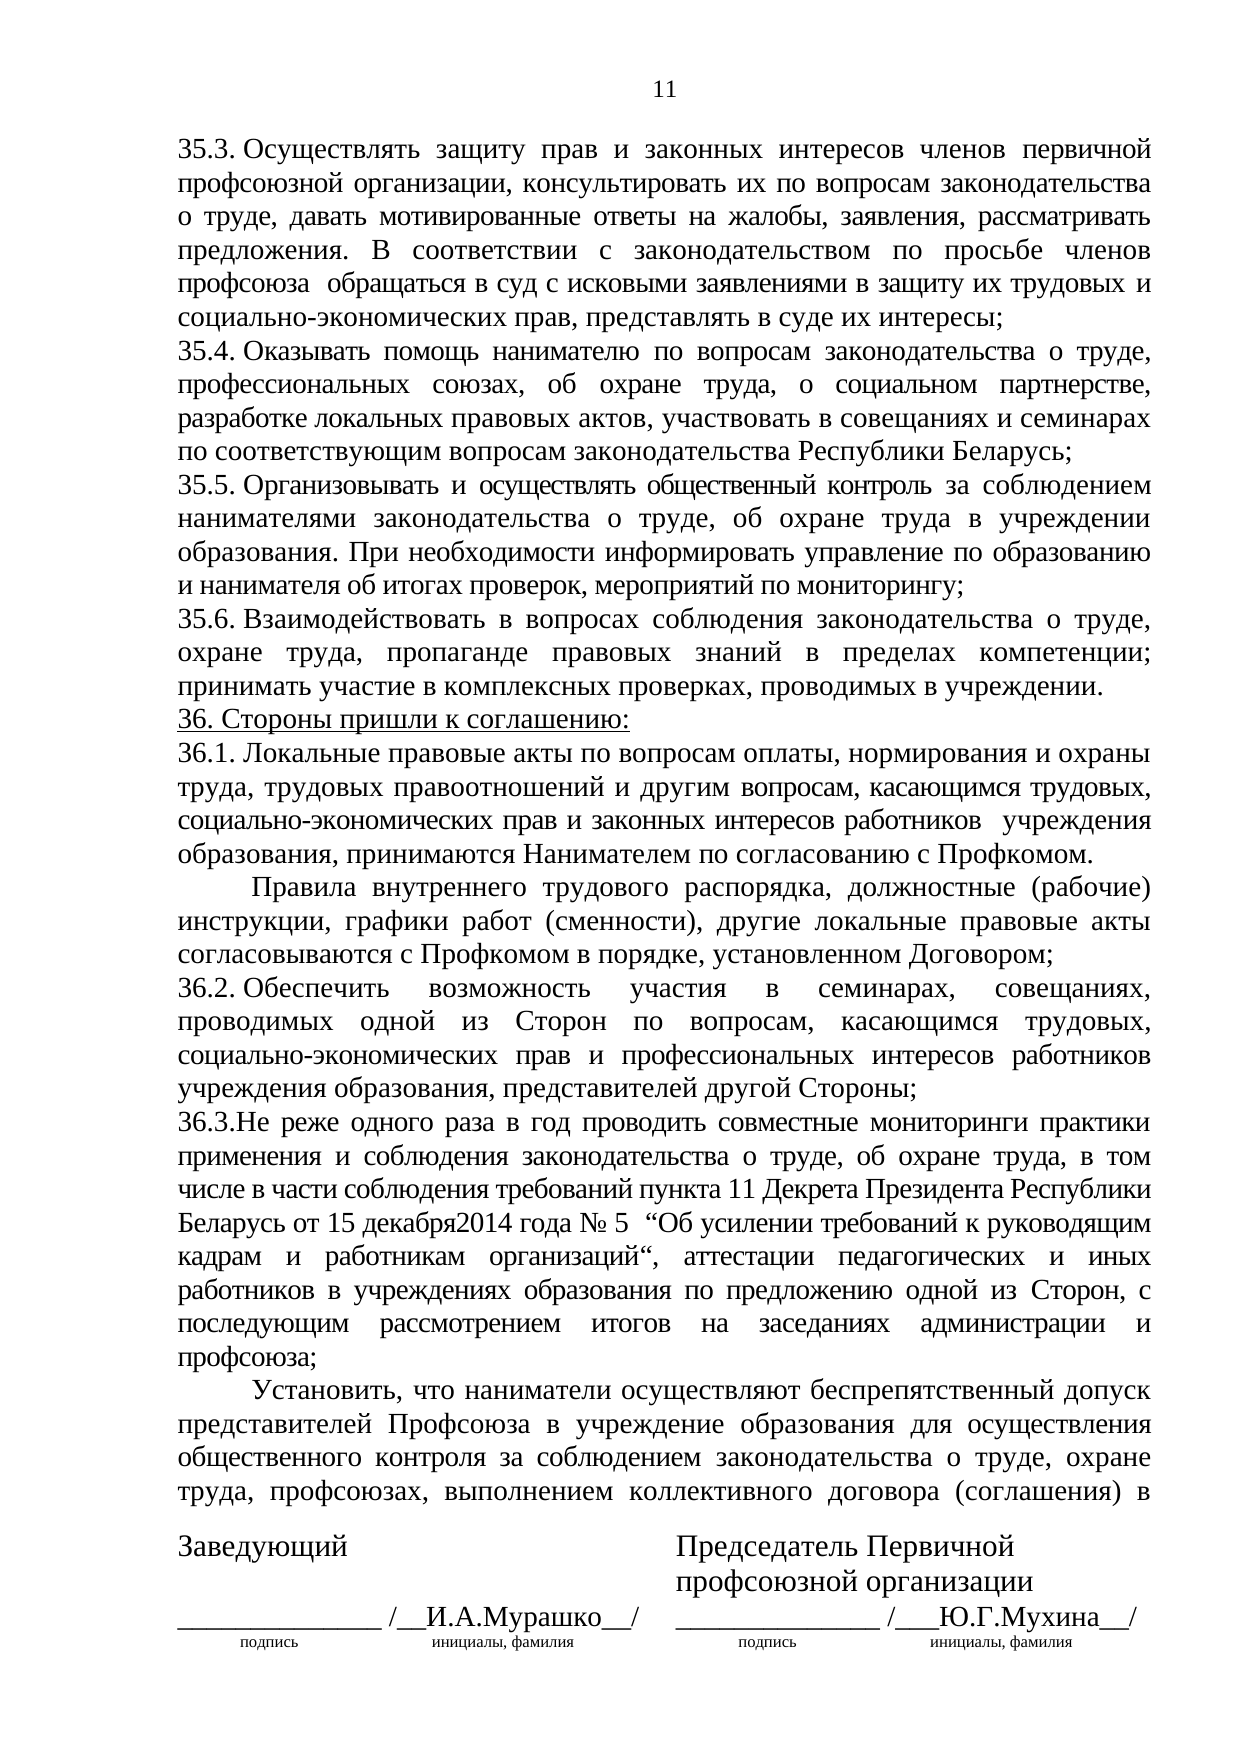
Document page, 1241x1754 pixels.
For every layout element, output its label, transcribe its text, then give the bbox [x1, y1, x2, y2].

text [177, 1372, 1152, 1507]
text 35.6. Взаимодействовать в вопросах соблюдения законодательства о труде, охране труда, пропаганде правовых знаний в пределах компетенции; принимать участие в комплексных проверках, проводимых в учреждении. [177, 601, 1152, 702]
text Правила внутреннего трудового распорядка, должностные (рабочие) инструкции, графики работ (сменности), другие локальные правовые акты согласовываются с Профкомом в порядке, установленном Договором; [177, 869, 1152, 970]
text 35.3. Осуществлять защиту прав и законных интересов членов первичной профсоюзной организации, консультировать их по вопросам законодательства о труде, давать мотивированные ответы на жалобы, заявления, рассматривать предложения. В соответствии с законодательством по просьбе членов профсоюза обращаться в суд с исковыми заявлениями в защиту их трудовых и социально-экономических прав, представлять в суде их интересы; [177, 131, 1152, 333]
text 36.3.Не реже одного раза в год проводить совместные мониторинги практики применения и соблюдения законодательства о труде, об охране труда, в том числе в части соблюдения требований пункта 11 Декрета Президента Республики Беларусь от 15 декабря2014 года № 5 “Об усилении требований к руководящим кадрам и работникам организаций“, аттестации педагогических и иных работников в учреждениях образования по предложению одной из сторон, с последующим рассмотрением итогов на заседаниях администрации и профсоюза; [177, 1104, 1152, 1372]
text 35.5. Организовывать и осуществлять общественный контроль за соблюдением нанимателями законодательства о труде, об охране труда в учреждении образования. При необходимости информировать управление по образованию и нанимателя об итогах проверок, мероприятий по мониторингу; [177, 467, 1152, 601]
text 36.2. Обеспечить возможность участия в семинарах, совещаниях, проводимых одной из сторон по вопросам, касающимся трудовых, социально-экономических прав и профессиональных интересов работников учреждения образования, представителей другой Стороны; [177, 970, 1152, 1104]
text 36.1. Локальные правовые акты по вопросам оплаты, нормирования и охраны труда, трудовых правоотношений и другим вопросам, касающимся трудовых, социально-экономических прав и законных интересов работников учреждения образования, принимаются Нанимателем по согласованию с Профкомом. [177, 735, 1152, 869]
text 36. Стороны пришли к соглашению: [177, 702, 1152, 735]
text 35.4. Оказывать помощь нанимателю по вопросам законодательства о труде, профессиональных союзах, об охране труда, о социальном партнерстве, разработке локальных правовых актов, участвовать в совещаниях и семинарах по соответствующим вопросам законодательства Республики Беларусь; [177, 333, 1152, 467]
